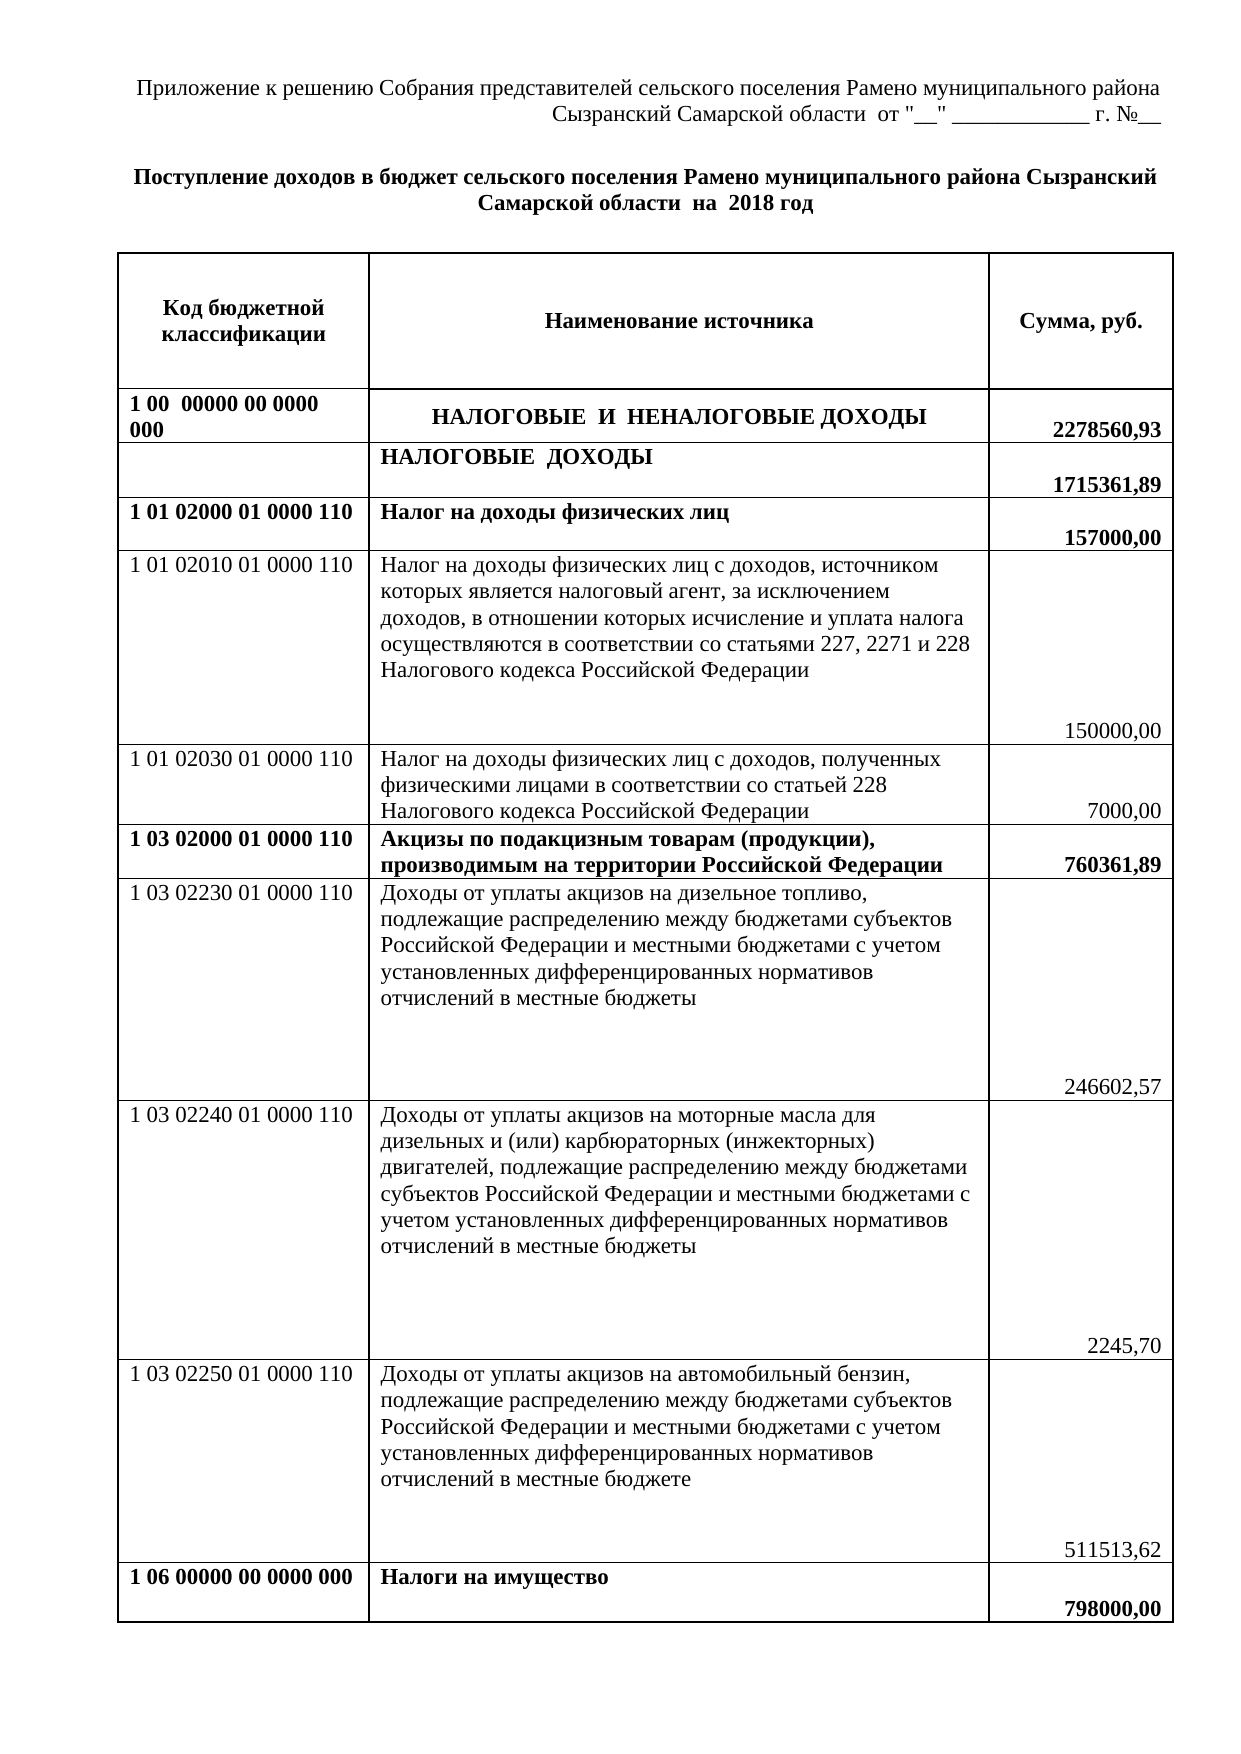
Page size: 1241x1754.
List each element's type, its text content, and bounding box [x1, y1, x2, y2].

table_cell 2245,70 [990, 1101, 1172, 1359]
table_cell 1 03 02000 01 0000 110 [119, 825, 368, 878]
table_cell Код бюджетной классификации [119, 254, 368, 387]
table_cell 7000,00 [990, 745, 1172, 824]
table_cell 1 03 02250 01 0000 110 [119, 1360, 368, 1562]
table_cell 1 06 00000 00 0000 000 [119, 1563, 368, 1621]
table_cell Налог на доходы физических лиц [370, 498, 988, 550]
table_cell Налог на доходы физических лиц с доходов, полученных физическими лицами в соответствии со статьей 228 Налогового кодекса Российской Федерации [370, 745, 988, 824]
table_cell 511513,62 [990, 1360, 1172, 1562]
table_cell 246602,57 [990, 879, 1172, 1099]
table_cell Доходы от уплаты акцизов на дизельное топливо, подлежащие распределению между бюджетами субъектов Российской Федерации и местными бюджетами с учетом установленных дифференцированных нормативов отчислений в местные бюджеты [370, 879, 988, 1099]
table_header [118, 74, 1173, 127]
table_cell Доходы от уплаты акцизов на моторные масла для дизельных и (или) карбюраторных (инжекторных) двигателей, подлежащие распределению между бюджетами субъектов Российской Федерации и местными бюджетами с учетом установленных дифференцированных нормативов отчислений в местные бюджеты [370, 1101, 988, 1359]
table_cell Сумма, руб. [990, 254, 1172, 387]
table_cell 1 01 02000 01 0000 110 [119, 498, 368, 550]
table_cell 157000,00 [990, 498, 1172, 550]
table_cell Налоги на имущество [370, 1563, 988, 1621]
table_cell НАЛОГОВЫЕ И НЕНАЛОГОВЫЕ ДОХОДЫ [370, 390, 988, 442]
table_cell 760361,89 [990, 825, 1172, 878]
table_cell 150000,00 [990, 551, 1172, 744]
table_cell 1 01 02010 01 0000 110 [119, 551, 368, 744]
table_cell Доходы от уплаты акцизов на автомобильный бензин, подлежащие распределению между бюджетами субъектов Российской Федерации и местными бюджетами с учетом установленных дифференцированных нормативов отчислений в местные бюджете [370, 1360, 988, 1562]
table_cell 1715361,89 [990, 443, 1172, 497]
table_cell 2278560,93 [990, 390, 1172, 442]
table_cell 1 01 02030 01 0000 110 [119, 745, 368, 824]
table_cell 1 03 02230 01 0000 110 [119, 879, 368, 1099]
table_cell [119, 443, 368, 497]
table_cell Акцизы по подакцизным товарам (продукции), производимым на территории Российской Федерации [370, 825, 988, 878]
table_cell 1 03 02240 01 0000 110 [119, 1101, 368, 1359]
table_cell Наименование источника [370, 254, 988, 387]
table_cell 1 00 00000 00 0000 000 [119, 389, 368, 442]
table_cell НАЛОГОВЫЕ ДОХОДЫ [370, 443, 988, 497]
table_cell 798000,00 [990, 1563, 1172, 1621]
table_cell Поступление доходов в бюджет сельского поселения Рамено муниципального района Сызранский Самарской области на 2018 год [118, 127, 1173, 252]
table_cell Налог на доходы физических лиц с доходов, источником которых является налоговый агент, за исключением доходов, в отношении которых исчисление и уплата налога осуществляются в соответствии со статьями 227, 2271 и 228 Налогового кодекса Российской Федерации [370, 551, 988, 744]
